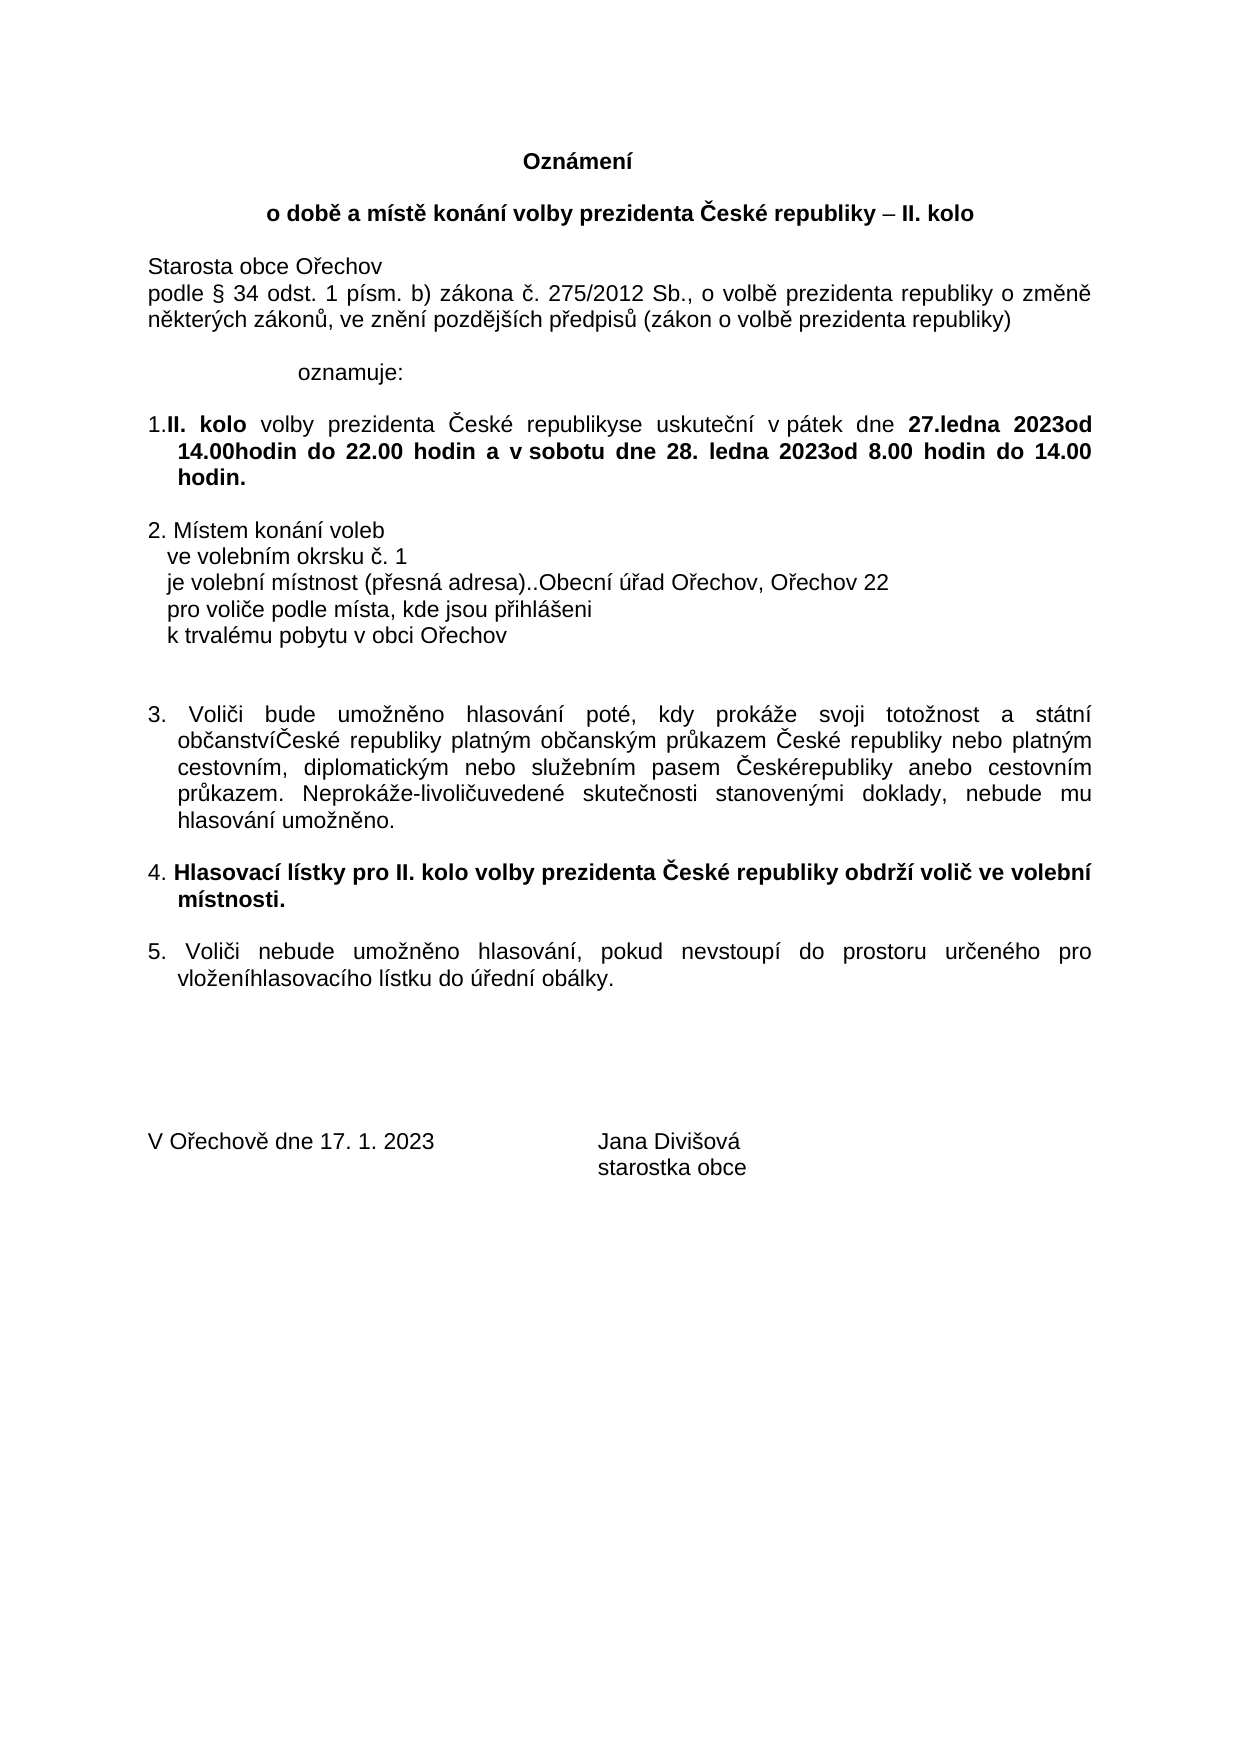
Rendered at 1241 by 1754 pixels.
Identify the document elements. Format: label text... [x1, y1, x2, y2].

text 2. Místem konání voleb [148, 517, 1092, 543]
text oznamuje: [148, 358, 1092, 385]
text pro voliče podle místa, kde jsou přihlášeni [148, 596, 1092, 622]
text Starosta obce Ořechov [148, 253, 1092, 279]
text je volební místnost (přesná adresa)..Obecní úřad Ořechov, Ořechov 22 [148, 569, 1092, 596]
text k trvalému pobytu v obci Ořechov [148, 622, 1092, 648]
text starostka obce [148, 1154, 1092, 1181]
text o době a místě konání volby prezidenta České republiky – II. kolo [148, 200, 1092, 227]
text ve volebním okrsku č. 1 [148, 543, 1092, 569]
text 5. Voliči nebude umožněno hlasování, pokud nevstoupí do prostoru určeného pro vloženíhlasovacího lístku do úřední obálky. [148, 938, 1092, 991]
text Oznámení [448, 148, 1092, 174]
text 1.II. kolo volby prezidenta České republikyse uskuteční v pátek dne 27.ledna 2023od 14.00hodin do 22.00 hodin a v sobotu dne 28. ledna 2023od 8.00 hodin do 14.00 hodin. [148, 411, 1092, 490]
text 3. Voliči bude umožněno hlasování poté, kdy prokáže svoji totožnost a státní občanstvíČeské republiky platným občanským průkazem České republiky nebo platným cestovním, diplomatickým nebo služebním pasem Českérepubliky anebo cestovním průkazem. Neprokáže-livoličuvedené skutečnosti stanovenými doklady, nebude mu hlasování umožněno. [148, 701, 1092, 833]
text podle § 34 odst. 1 písm. b) zákona č. 275/2012 Sb., o volbě prezidenta republiky o změně některých zákonů, ve znění pozdějších předpisů (zákon o volbě prezidenta republiky) [148, 279, 1092, 332]
text V Ořechově dne 17. 1. 2023 Jana Divišová [148, 1128, 1092, 1154]
text 4. Hlasovací lístky pro II. kolo volby prezidenta České republiky obdrží volič ve volební místnosti. [148, 859, 1092, 912]
